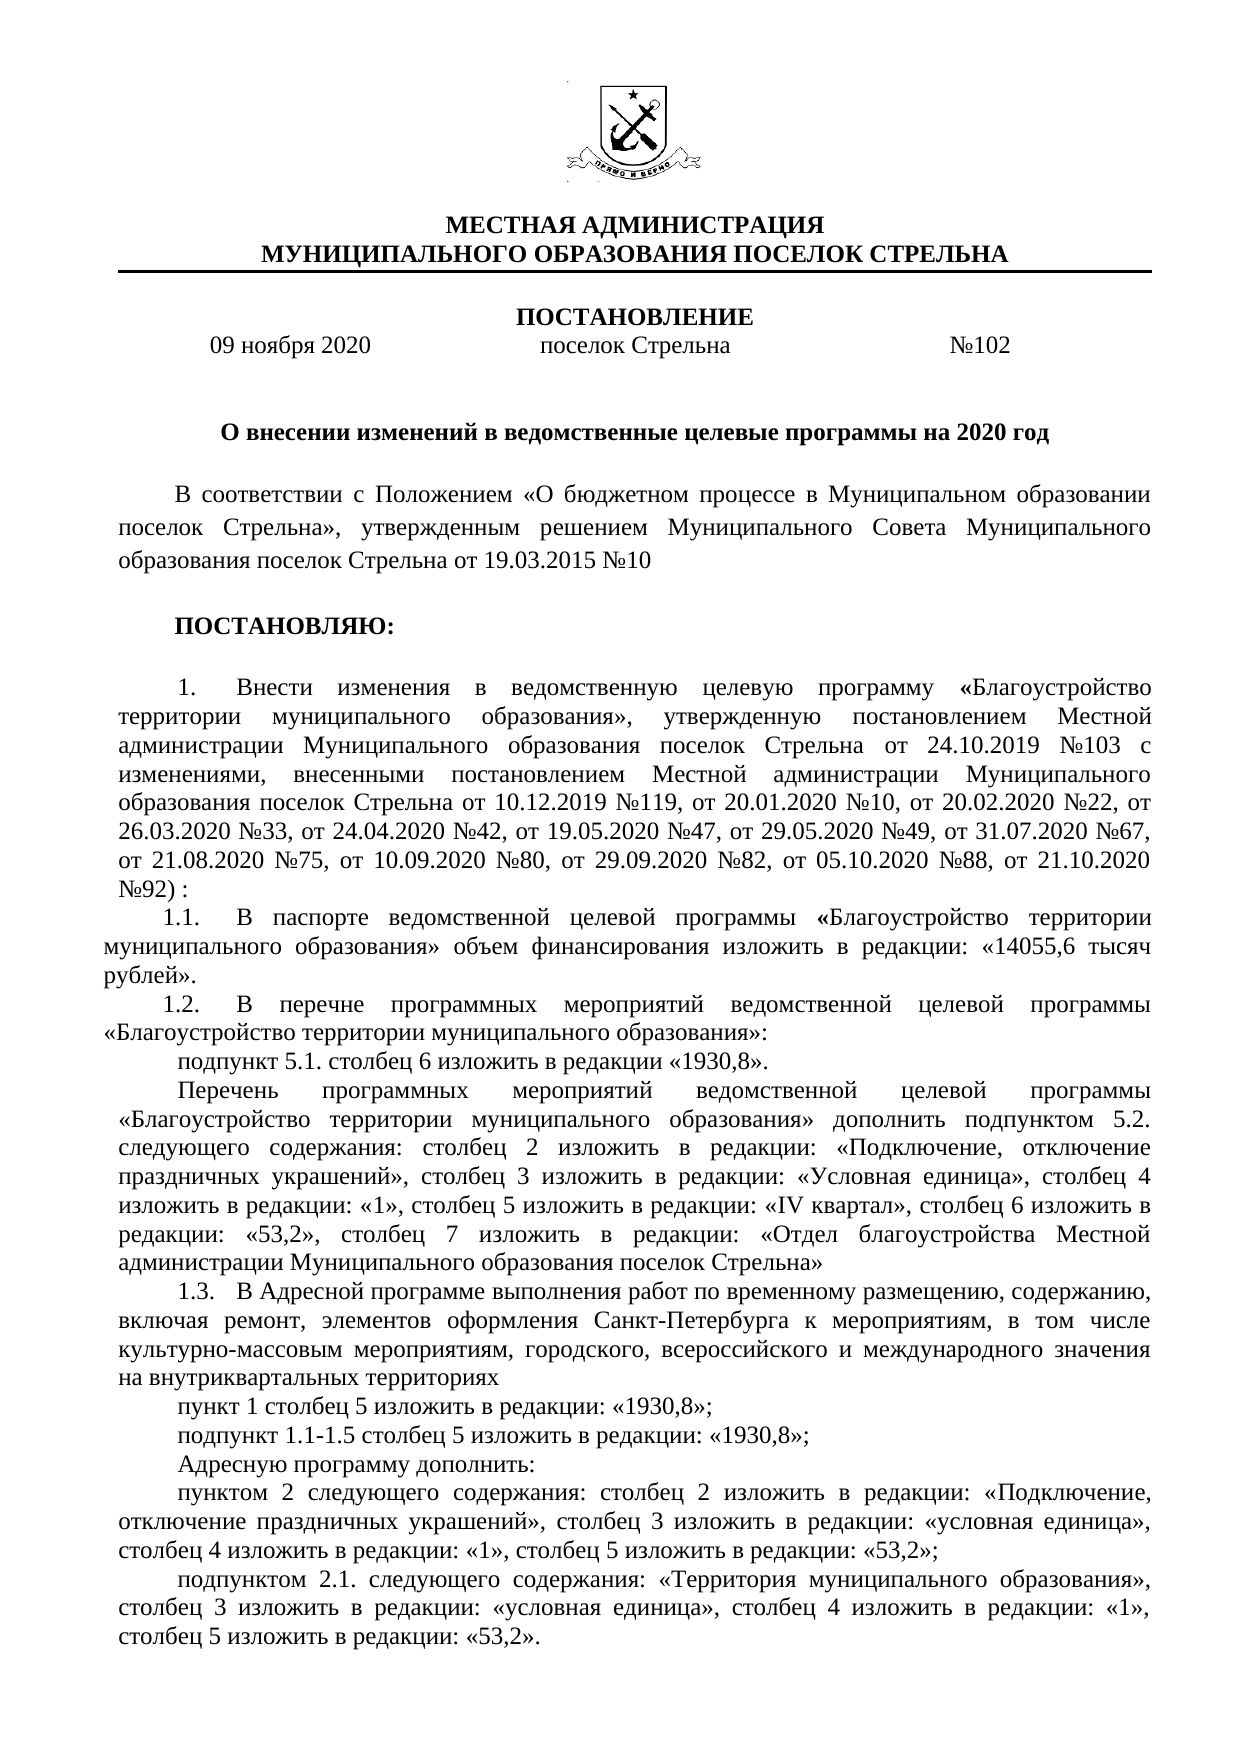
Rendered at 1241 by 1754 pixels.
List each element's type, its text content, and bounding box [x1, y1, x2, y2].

text МЕСТНАЯ АДМИНИСТРАЦИЯ [118, 210, 1152, 239]
text Адресную программу дополнить: [118, 1449, 1152, 1477]
list В Адресной программе выполнения работ по временному размещению, содержанию, включая ремонт, элементов оформления Санкт-Петербурга к мероприятиям, в том числе культурно-массовым мероприятиям, городского, всероссийского и международного значения на внутриквартальных территориях [118, 1276, 1152, 1391]
text пункт 1 столбец 5 изложить в редакции: «1930,8»; [118, 1391, 1152, 1420]
table_header №102 [808, 331, 1152, 388]
table_header 09 ноября 2020 [118, 331, 462, 388]
table_header поселок Стрельна [462, 331, 808, 388]
list В перечне программных мероприятий ведомственной целевой программы «Благоустройство территории муниципального образования»: [103, 989, 1152, 1046]
text О внесении изменений в ведомственные целевые программы на 2020 год [118, 417, 1152, 446]
text ПОСТАНОВЛЕНИЕ [118, 302, 1152, 331]
text В соответствии с Положением «О бюджетном процессе в Муниципальном образовании поселок Стрельна», утвержденным решением Муниципального Совета Муниципального образования поселок Стрельна от 19.03.2015 №10 [118, 479, 1152, 573]
text подпункт 5.1. столбец 6 изложить в редакции «1930,8». [118, 1046, 1152, 1075]
text подпункт 1.1-1.5 столбец 5 изложить в редакции: «1930,8»; [118, 1420, 1152, 1449]
text ПОСТАНОВЛЯЮ: [118, 611, 1152, 639]
text пунктом 2 следующего содержания: столбец 2 изложить в редакции: «Подключение, отключение праздничных украшений», столбец 3 изложить в редакции: «условная единица», столбец 4 изложить в редакции: «1», столбец 5 изложить в редакции: «53,2»; [118, 1477, 1152, 1564]
list Внести изменения в ведомственную целевую программу «Благоустройство территории муниципального образования», утвержденную постановлением Местной администрации Муниципального образования поселок Стрельна от 24.10.2019 №103 с изменениями, внесенными постановлением Местной администрации Муниципального образования поселок Стрельна от 10.12.2019 №119, от 20.01.2020 №10, от 20.02.2020 №22, от 26.03.2020 №33, от 24.04.2020 №42, от 19.05.2020 №47, от 29.05.2020 №49, от 31.07.2020 №67, от 21.08.2020 №75, от 10.09.2020 №80, от 29.09.2020 №82, от 05.10.2020 №88, от 21.10.2020 №92) : [118, 672, 1152, 902]
list В паспорте ведомственной целевой программы «Благоустройство территории муниципального образования» объем финансирования изложить в редакции: «14055,6 тысяч рублей». [103, 902, 1152, 989]
text подпунктом 2.1. следующего содержания: «Территория муниципального образования», столбец 3 изложить в редакции: «условная единица», столбец 4 изложить в редакции: «1», столбец 5 изложить в редакции: «53,2». [118, 1564, 1152, 1650]
text МУНИЦИПАЛЬНОГО ОБРАЗОВАНИЯ ПОСЕЛОК СТРЕЛЬНА [118, 239, 1152, 270]
text Перечень программных мероприятий ведомственной целевой программы «Благоустройство территории муниципального образования» дополнить подпунктом 5.2. следующего содержания: столбец 2 изложить в редакции: «Подключение, отключение праздничных украшений», столбец 3 изложить в редакции: «Условная единица», столбец 4 изложить в редакции: «1», столбец 5 изложить в редакции: «IV квартал», столбец 6 изложить в редакции: «53,2», столбец 7 изложить в редакции: «Отдел благоустройства Местной администрации Муниципального образования поселок Стрельна» [118, 1075, 1152, 1276]
